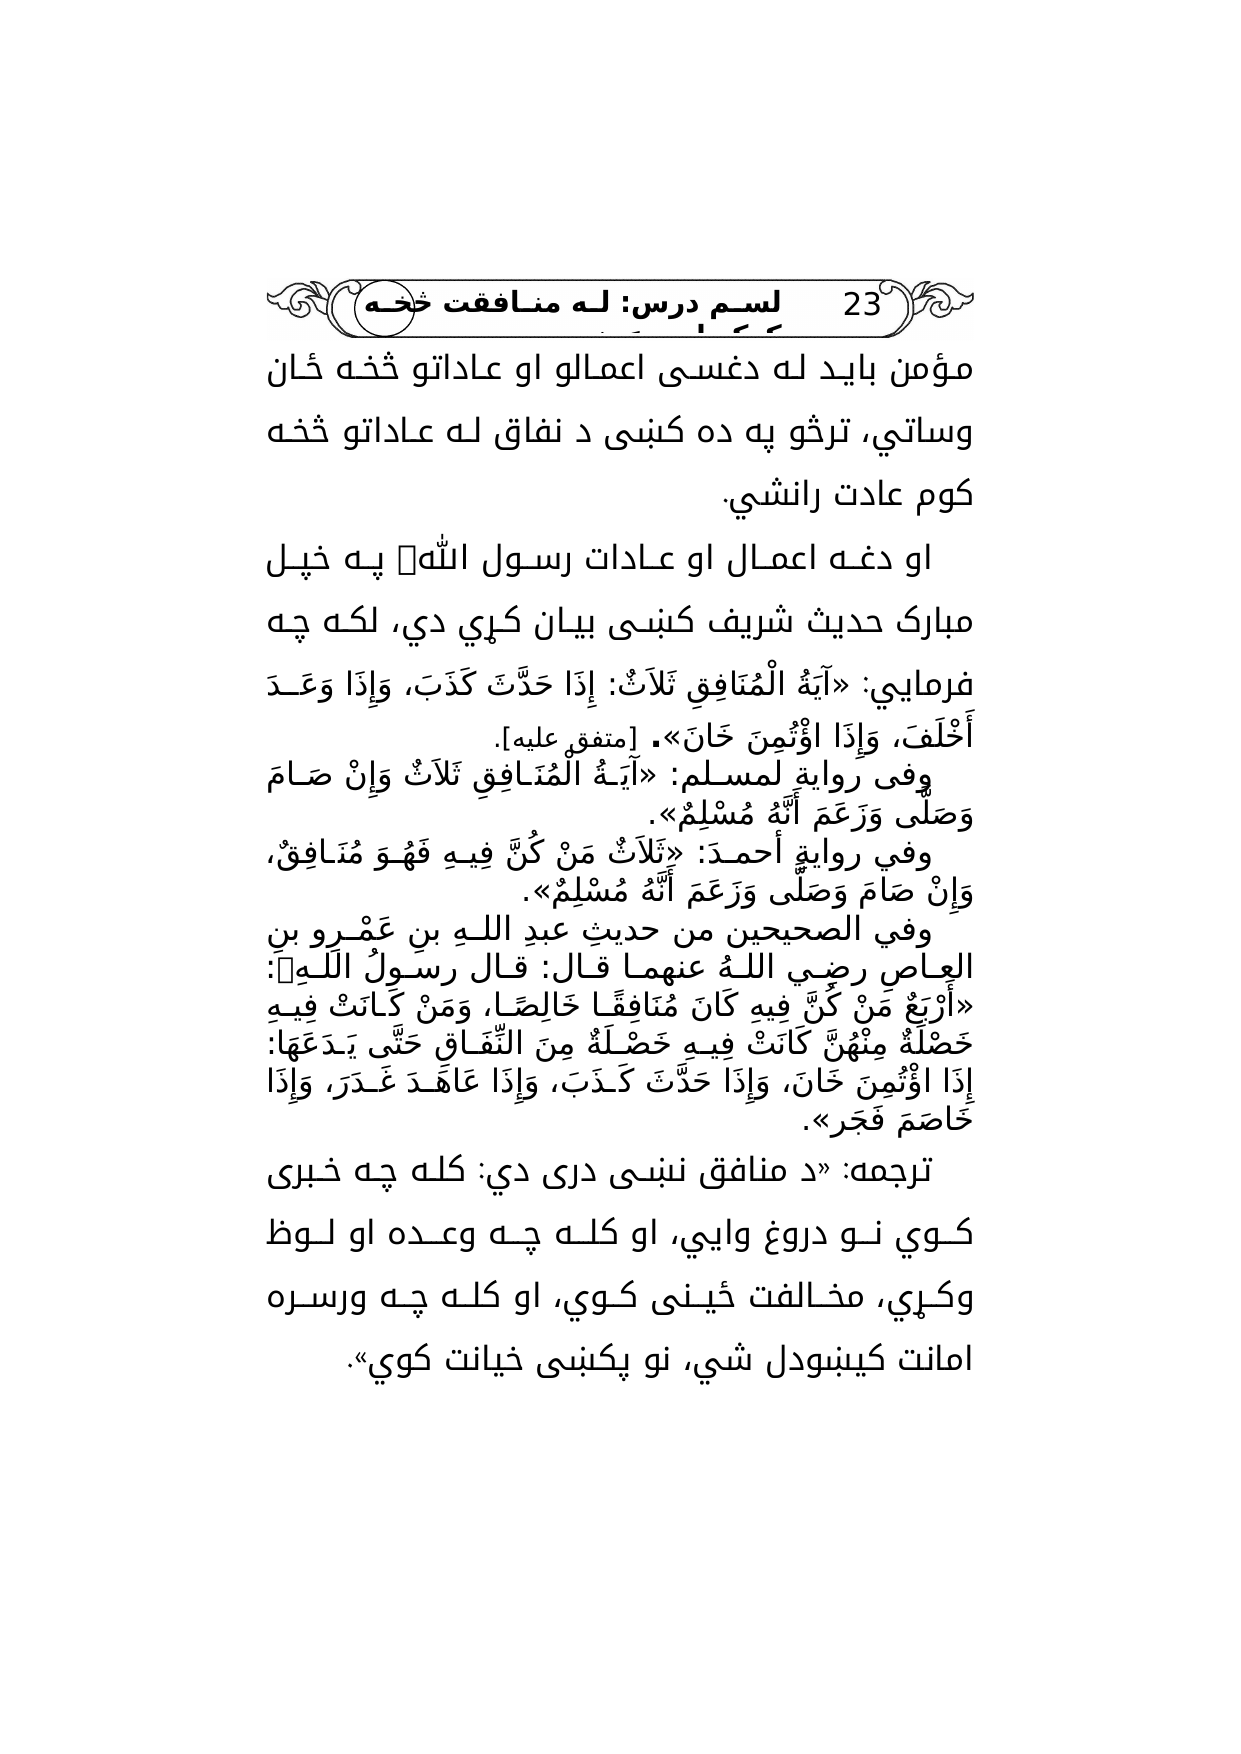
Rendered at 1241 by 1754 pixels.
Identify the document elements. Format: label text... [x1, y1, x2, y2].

text وفی رواية لمسلم: «آيَةُ الْمُنَافِقِ ثَلاَثٌ وَإِنْ صَامَ وَصَلَّى وَزَعَمَ أَنَّهُ مُسْلِمٌ». [266, 755, 974, 833]
text ترجمه: «د منافق نښی دری دي: کله چه خبری کوي نو دروغ وایي، او کله چه وعده او لوظ وکړي، مخالفت ځینی کوي، او کله چه ورسره امانت کیښودل شي، نو پکښی خیانت کوي». [266, 1138, 974, 1391]
text وفي الصحيحين من حديثِ عبدِ اللهِ بنِ عَمْرِو بنِ العاصِ رضِي اللهُ عنهما قال: قال رسولُ اللهِ: «أَرْبَعٌ مَنْ كُنَّ فِيهِ كَانَ مُنَافِقًا خَالِصًا، وَمَنْ كَانَتْ فِيهِ خَصْلَةٌ مِنْهُنَّ كَانَتْ فِيهِ خَصْلَةٌ مِنَ النِّفَاقِ حَتَّى يَدَعَهَا: إِذَا اؤْتُمِنَ خَانَ، وَإِذَا حَدَّثَ كَذَبَ، وَإِذَا عَاهَدَ غَدَرَ، وَإِذَا خَاصَمَ فَجَر». [266, 909, 974, 1138]
text او دغه اعمال او عادات رسول الله په خپل مبارک حدیث شریف کښی بیان کړي دي، لکه چه فرمایي: «آيَةُ الْمُنَافِقِ ثَلاَثٌ: إِذَا حَدَّثَ كَذَبَ، وَإِذَا وَعَدَ أَخْلَفَ، وَإِذَا اؤْتُمِنَ خَانَ». [متفق عليه]. [266, 526, 974, 755]
text وفي روايةِ أحمدَ: «ثَلاَثٌ مَنْ كُنَّ فِيهِ فَهُوَ مُنَافِقٌ، وَإِنْ صَامَ وَصَلَّى وَزَعَمَ أَنَّهُ مُسْلِمٌ». [266, 833, 974, 909]
picture [266, 278, 974, 337]
